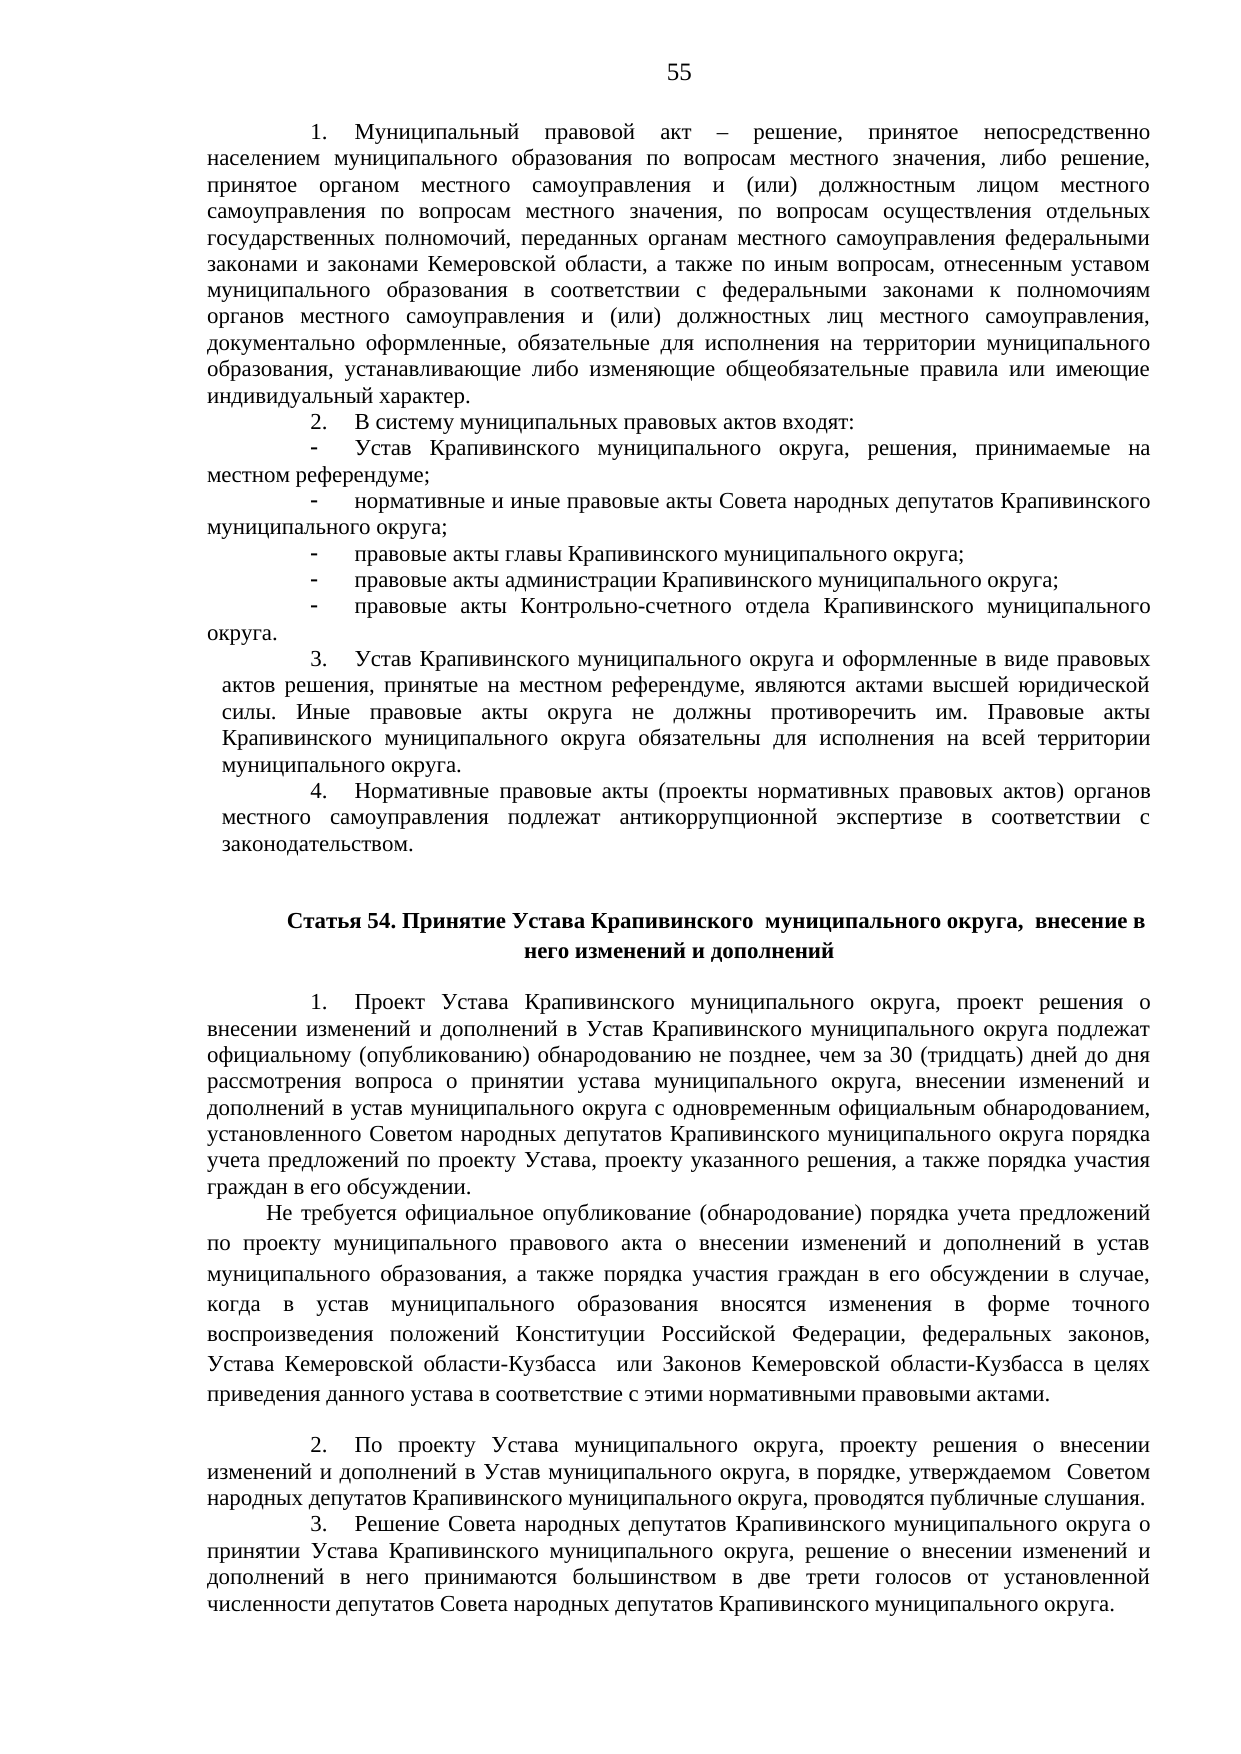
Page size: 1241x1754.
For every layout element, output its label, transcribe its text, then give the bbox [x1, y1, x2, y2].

text Статья 54. Принятие Устава Крапивинского муниципального округа, внесение в него изменений и дополнений [207, 907, 1152, 964]
list Устав Крапивинского муниципального округа и оформленные в виде правовых актов решения, принятые на местном референдуме, являются актами высшей юридической силы. Иные правовые акты округа не должны противоречить им. Правовые акты Крапивинского муниципального округа обязательны для исполнения на всей территории муниципального округа. [222, 645, 1152, 777]
list Муниципальный правовой акт – решение, принятое непосредственно населением муниципального образования по вопросам местного значения, либо решение, принятое органом местного самоуправления и (или) должностным лицом местного самоуправления по вопросам местного значения, по вопросам осуществления отдельных государственных полномочий, переданных органам местного самоуправления федеральными законами и законами Кемеровской области, а также по иным вопросам, отнесенным уставом муниципального образования в соответствии с федеральными законами к полномочиям органов местного самоуправления и (или) должностных лиц местного самоуправления, документально оформленные, обязательные для исполнения на территории муниципального образования, устанавливающие либо изменяющие общеобязательные правила или имеющие индивидуальный характер. [207, 118, 1152, 408]
list По проекту Устава муниципального округа, проекту решения о внесении изменений и дополнений в Устав муниципального округа, в порядке, утверждаемом Советом народных депутатов Крапивинского муниципального округа, проводятся публичные слушания. [207, 1431, 1152, 1511]
list В систему муниципальных правовых актов входят: [207, 408, 1152, 434]
list Решение Совета народных депутатов Крапивинского муниципального округа о принятии Устава Крапивинского муниципального округа, решение о внесении изменений и дополнений в него принимаются большинством в две трети голосов от установленной численности депутатов Совета народных депутатов Крапивинского муниципального округа. [207, 1511, 1152, 1616]
list нормативные и иные правовые акты Совета народных депутатов Крапивинского муниципального округа; [207, 487, 1152, 540]
list правовые акты главы Крапивинского муниципального округа; [207, 540, 1152, 566]
list Устав Крапивинского муниципального округа, решения, принимаемые на местном референдуме; [207, 434, 1152, 487]
list Проект Устава Крапивинского муниципального округа, проект решения о внесении изменений и дополнений в Устав Крапивинского муниципального округа подлежат официальному (опубликованию) обнародованию не позднее, чем за 30 (тридцать) дней до дня рассмотрения вопроса о принятии устава муниципального округа, внесении изменений и дополнений в устав муниципального округа с одновременным официальным обнародованием, установленного Советом народных депутатов Крапивинского муниципального округа порядка учета предложений по проекту Устава, проекту указанного решения, а также порядка участия граждан в его обсуждении. [207, 988, 1152, 1199]
text Не требуется официальное опубликование (обнародование) порядка учета предложений по проекту муниципального правового акта о внесении изменений и дополнений в устав муниципального образования, а также порядка участия граждан в его обсуждении в случае, когда в устав муниципального образования вносятся изменения в форме точного воспроизведения положений Конституции Российской Федерации, федеральных законов, Устава Кемеровской области-Кузбасса или Законов Кемеровской области-Кузбасса в целях приведения данного устава в соответствие с этими нормативными правовыми актами. [207, 1199, 1152, 1407]
list правовые акты администрации Крапивинского муниципального округа; [207, 566, 1152, 592]
list Нормативные правовые акты (проекты нормативных правовых актов) органов местного самоуправления подлежат антикоррупционной экспертизе в соответствии с законодательством. [222, 777, 1152, 856]
list правовые акты Контрольно-счетного отдела Крапивинского муниципального округа. [207, 592, 1152, 645]
